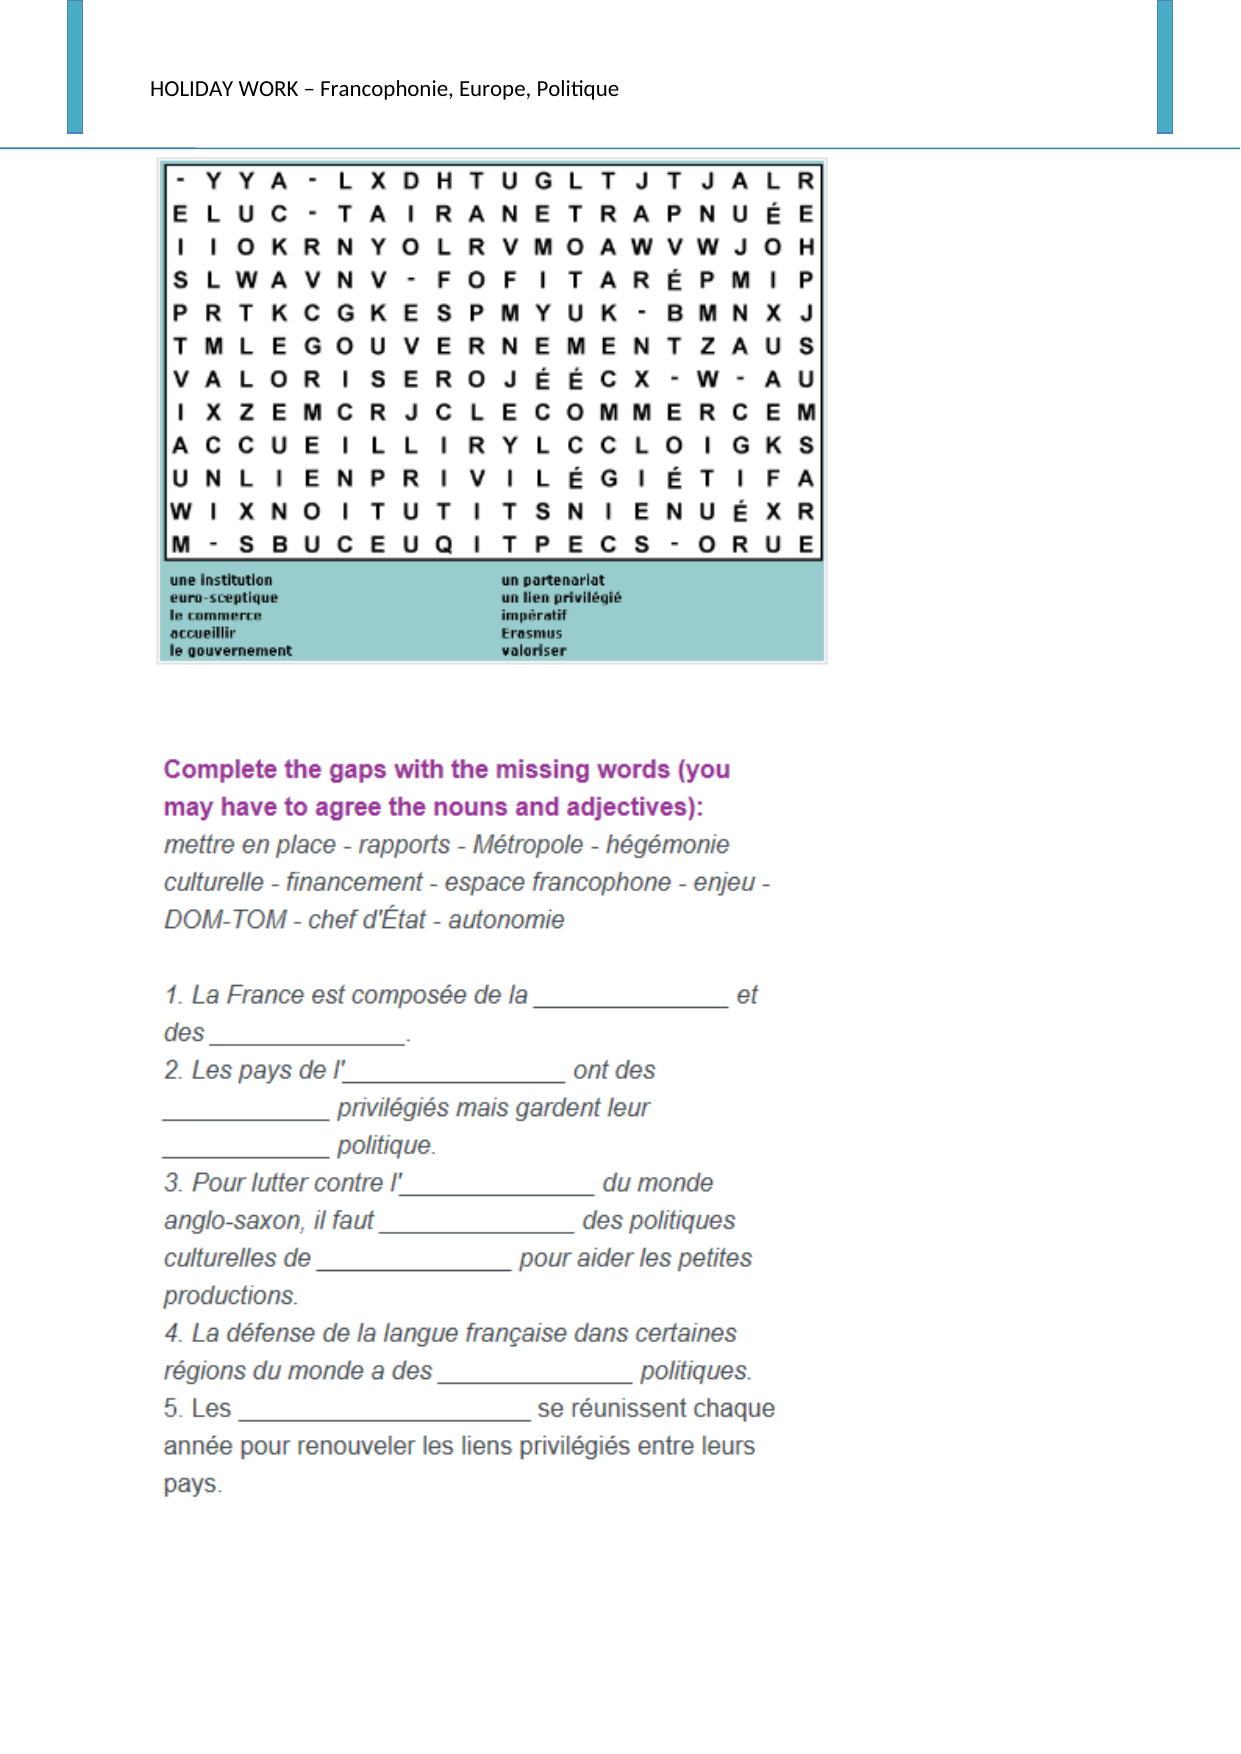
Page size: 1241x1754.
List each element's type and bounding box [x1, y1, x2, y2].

picture [150, 747, 797, 1508]
picture [150, 150, 833, 670]
